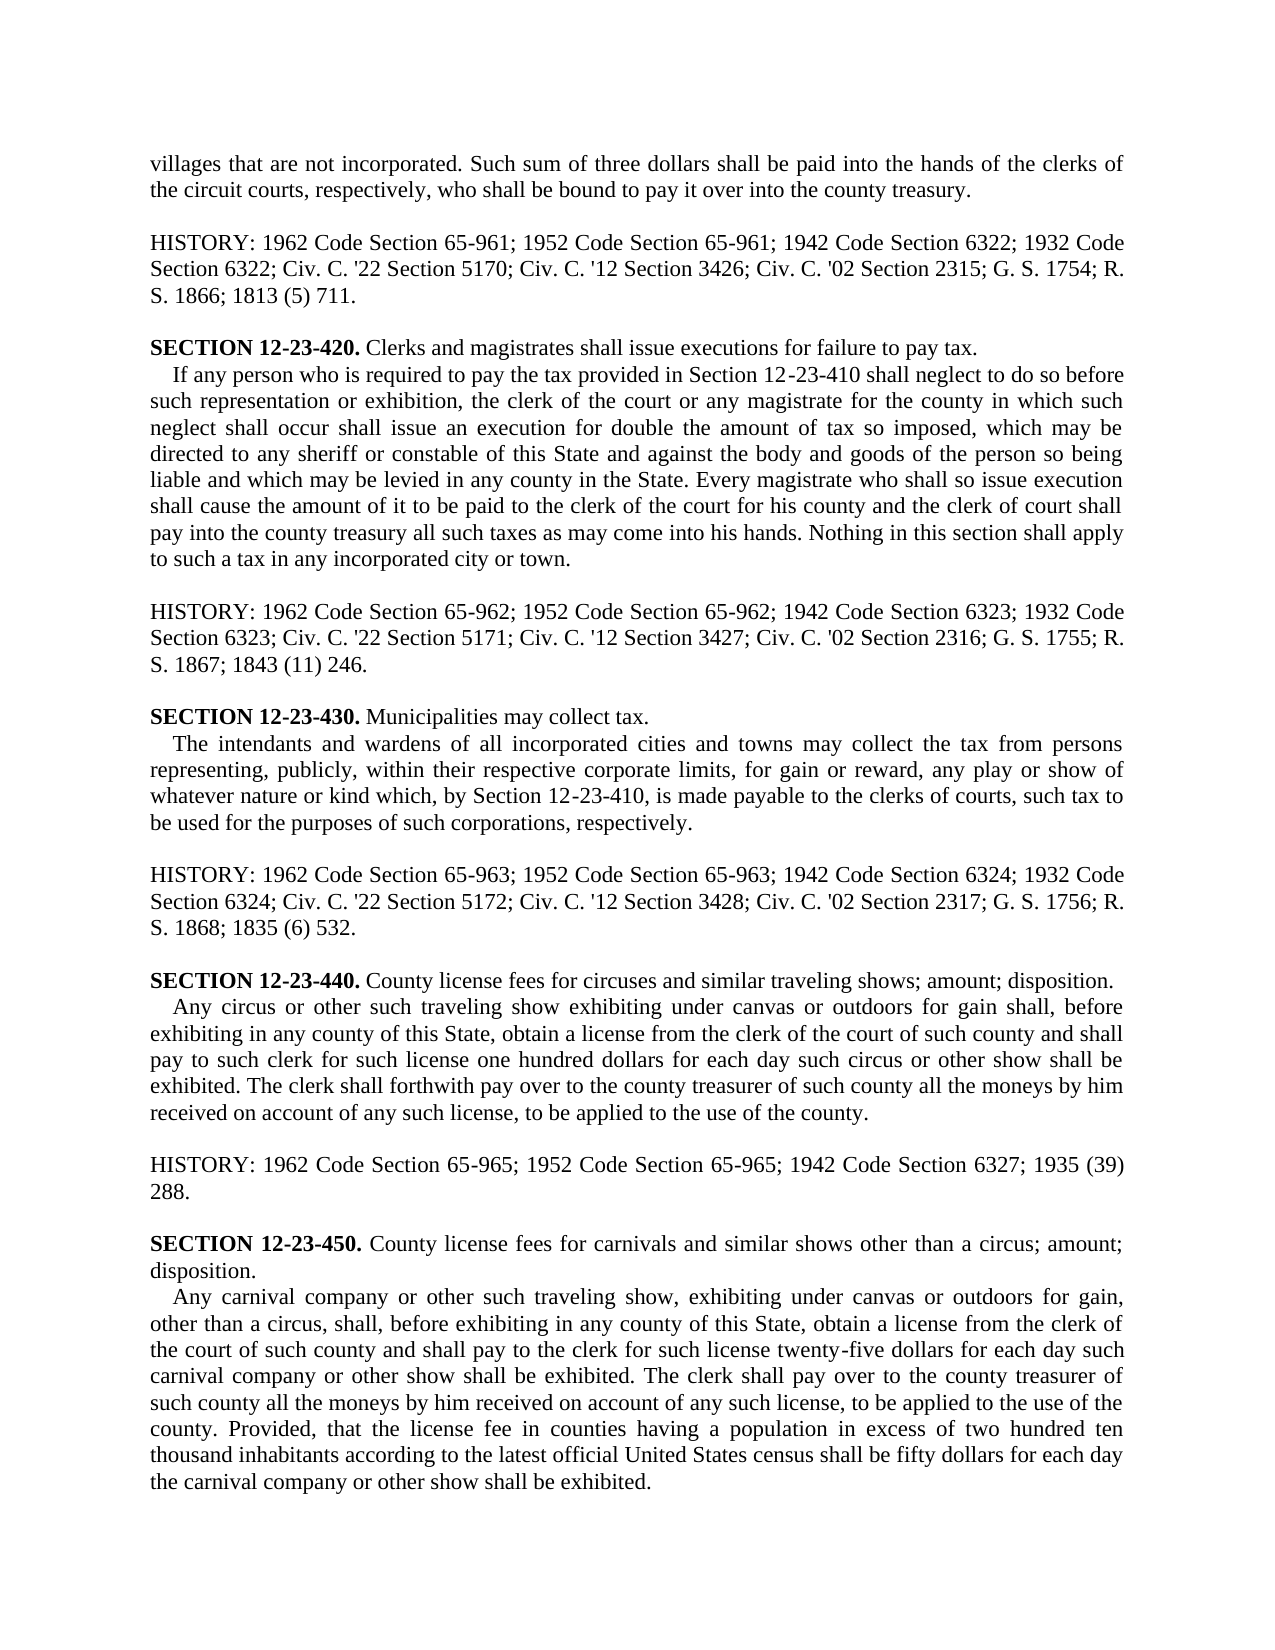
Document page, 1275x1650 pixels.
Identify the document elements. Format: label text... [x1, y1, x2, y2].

text SECTION 12-23-420. Clerks and magistrates shall issue executions for failure to pay tax. [150, 334, 1125, 361]
text HISTORY: 1962 Code Section 65-963; 1952 Code Section 65-963; 1942 Code Section 6324; 1932 Code Section 6324; Civ. C. '22 Section 5172; Civ. C. '12 Section 3428; Civ. C. '02 Section 2317; G. S. 1756; R. S. 1868; 1835 (6) 532. [150, 862, 1125, 941]
text If any person who is required to pay the tax provided in Section 12-23-410 shall neglect to do so before such representation or exhibition, the clerk of the court or any magistrate for the county in which such neglect shall occur shall issue an execution for double the amount of tax so imposed, which may be directed to any sheriff or constable of this State and against the body and goods of the person so being liable and which may be levied in any county in the State. Every magistrate who shall so issue execution shall cause the amount of it to be paid to the clerk of the court for his county and the clerk of court shall pay into the county treasury all such taxes as may come into his hands. Nothing in this section shall apply to such a tax in any incorporated city or town. [150, 361, 1125, 572]
text HISTORY: 1962 Code Section 65-961; 1952 Code Section 65-961; 1942 Code Section 6322; 1932 Code Section 6322; Civ. C. '22 Section 5170; Civ. C. '12 Section 3426; Civ. C. '02 Section 2315; G. S. 1754; R. S. 1866; 1813 (5) 711. [150, 229, 1125, 308]
text Any carnival company or other such traveling show, exhibiting under canvas or outdoors for gain, other than a circus, shall, before exhibiting in any county of this State, obtain a license from the clerk of the court of such county and shall pay to the clerk for such license twenty-five dollars for each day such carnival company or other show shall be exhibited. The clerk shall pay over to the county treasurer of such county all the moneys by him received on account of any such license, to be applied to the use of the county. Provided, that the license fee in counties having a population in excess of two hundred ten thousand inhabitants according to the latest official United States census shall be fifty dollars for each day the carnival company or other show shall be exhibited. [150, 1283, 1125, 1494]
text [150, 150, 1125, 203]
text The intendants and wardens of all incorporated cities and towns may collect the tax from persons representing, publicly, within their respective corporate limits, for gain or reward, any play or show of whatever nature or kind which, by Section 12-23-410, is made payable to the clerks of courts, such tax to be used for the purposes of such corporations, respectively. [150, 730, 1125, 835]
text Any circus or other such traveling show exhibiting under canvas or outdoors for gain shall, before exhibiting in any county of this State, obtain a license from the clerk of the court of such county and shall pay to such clerk for such license one hundred dollars for each day such circus or other show shall be exhibited. The clerk shall forthwith pay over to the county treasurer of such county all the moneys by him received on account of any such license, to be applied to the use of the county. [150, 993, 1125, 1125]
text HISTORY: 1962 Code Section 65-962; 1952 Code Section 65-962; 1942 Code Section 6323; 1932 Code Section 6323; Civ. C. '22 Section 5171; Civ. C. '12 Section 3427; Civ. C. '02 Section 2316; G. S. 1755; R. S. 1867; 1843 (11) 246. [150, 598, 1125, 677]
text SECTION 12-23-450. County license fees for carnivals and similar shows other than a circus; amount; disposition. [150, 1231, 1125, 1283]
text SECTION 12-23-440. County license fees for circuses and similar traveling shows; amount; disposition. [150, 967, 1125, 993]
text HISTORY: 1962 Code Section 65-965; 1952 Code Section 65-965; 1942 Code Section 6327; 1935 (39) 288. [150, 1151, 1125, 1204]
text SECTION 12-23-430. Municipalities may collect tax. [150, 703, 1125, 730]
